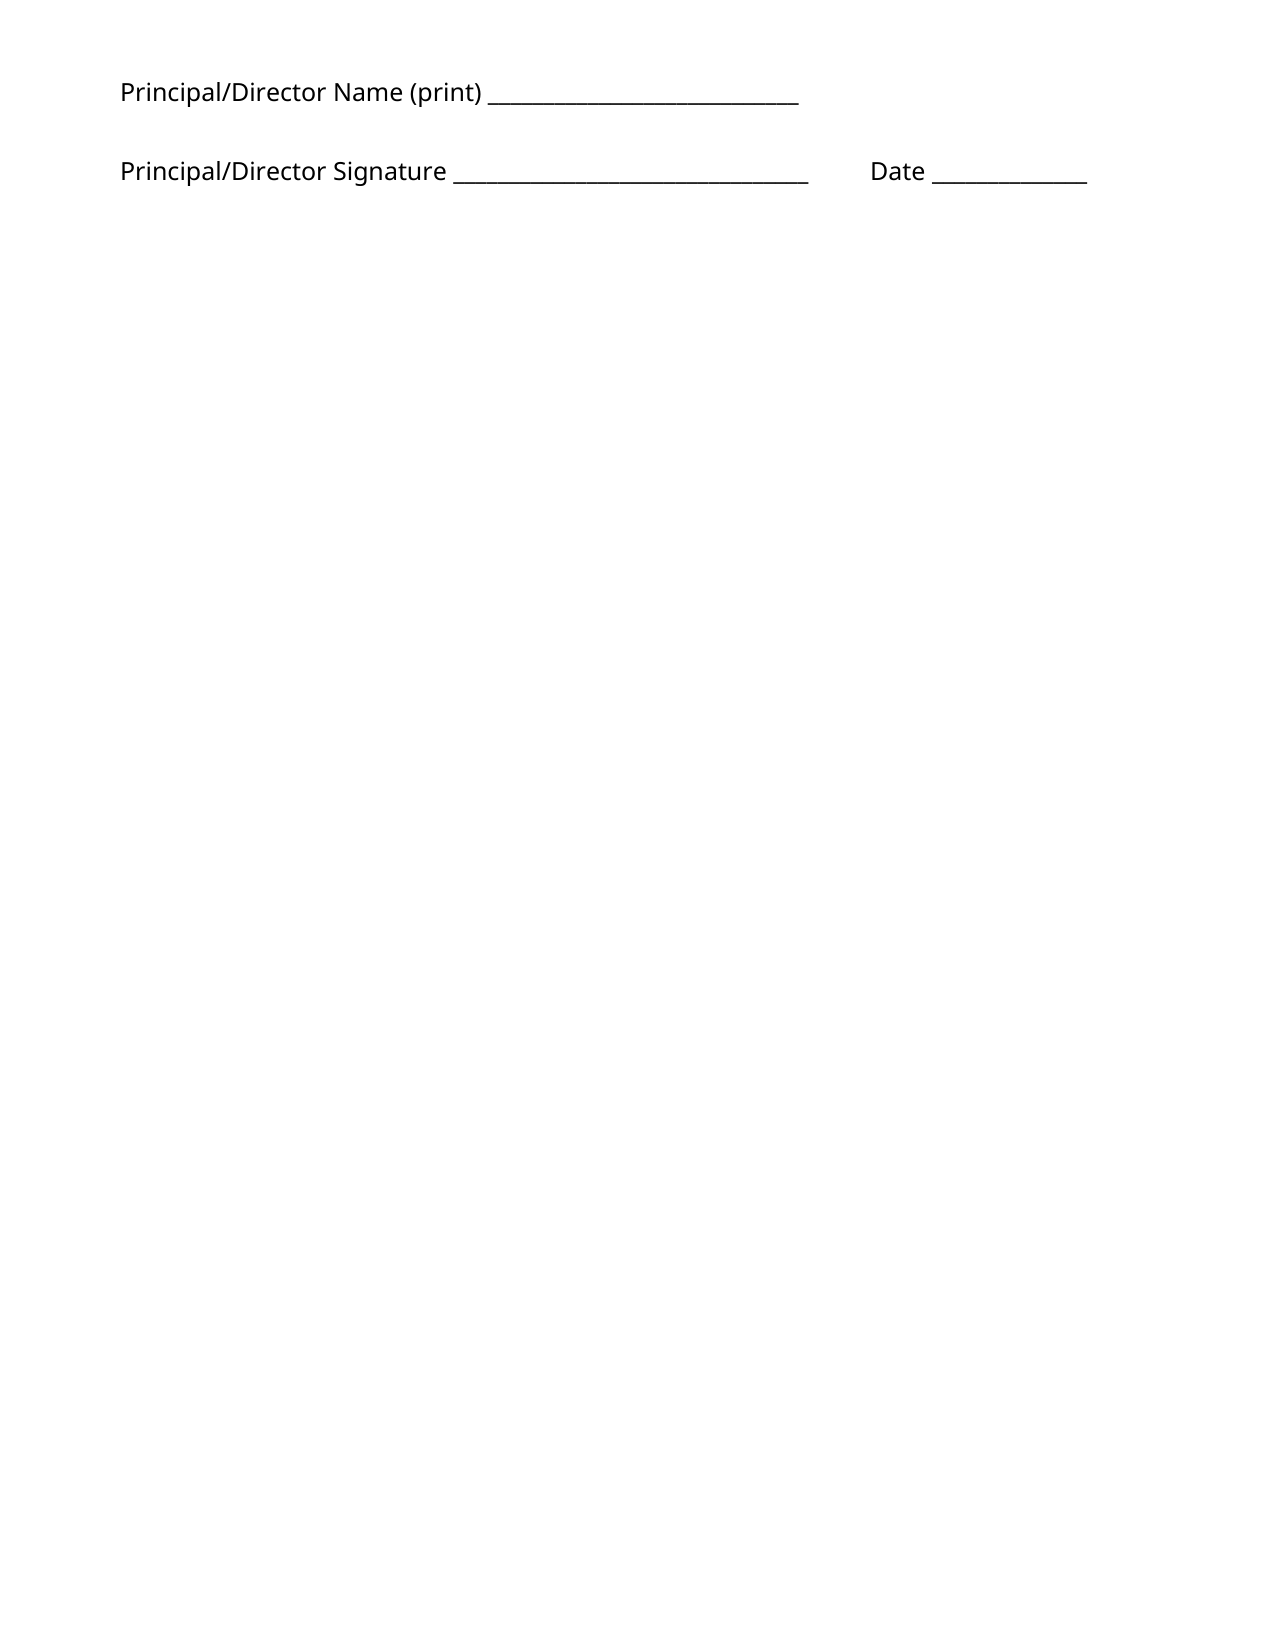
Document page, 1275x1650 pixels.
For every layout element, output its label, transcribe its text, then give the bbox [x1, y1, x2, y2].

text Principal/Director Signature ________________________________ Date ______________ [120, 153, 1155, 187]
text Principal/Director Name (print) ____________________________ [120, 75, 1155, 109]
